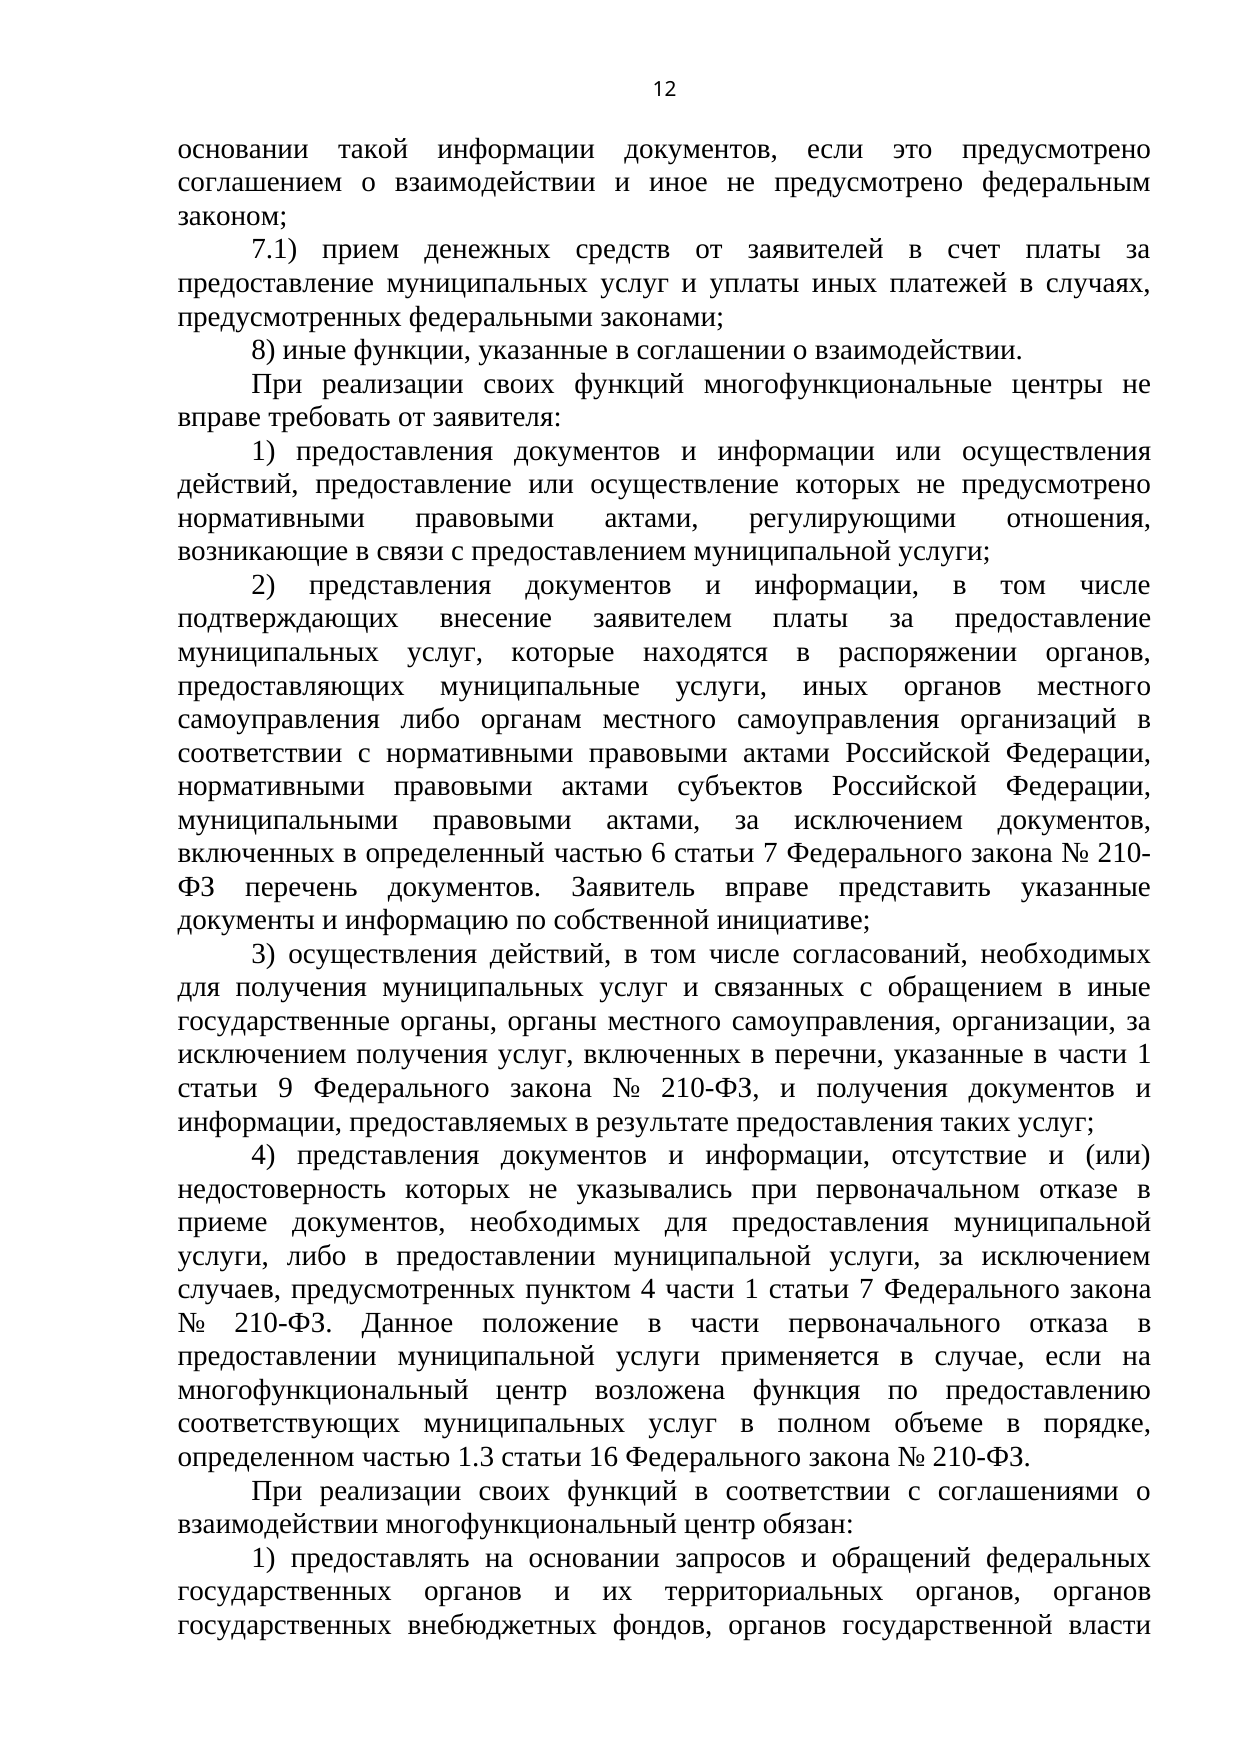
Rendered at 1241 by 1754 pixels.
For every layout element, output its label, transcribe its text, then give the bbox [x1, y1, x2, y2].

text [177, 1540, 1152, 1640]
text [177, 131, 1152, 232]
text При реализации своих функций многофункциональные центры не вправе требовать от заявителя: [177, 366, 1152, 433]
text 7.1) прием денежных средств от заявителей в счет платы за предоставление муниципальных услуг и уплаты иных платежей в случаях, предусмотренных федеральными законами; [177, 232, 1152, 332]
text 2) представления документов и информации, в том числе подтверждающих внесение заявителем платы за предоставление муниципальных услуг, которые находятся в распоряжении органов, предоставляющих муниципальные услуги, иных органов местного самоуправления либо органам местного самоуправления организаций в соответствии с нормативными правовыми актами Российской Федерации, нормативными правовыми актами субъектов Российской Федерации, муниципальными правовыми актами, за исключением документов, включенных в определенный частью 6 статьи 7 Федерального закона № 210-ФЗ перечень документов. Заявитель вправе представить указанные документы и информацию по собственной инициативе; [177, 567, 1152, 936]
text 8) иные функции, указанные в соглашении о взаимодействии. [177, 332, 1152, 366]
text При реализации своих функций в соответствии с соглашениями о взаимодействии многофункциональный центр обязан: [177, 1473, 1152, 1540]
text 4) представления документов и информации, отсутствие и (или) недостоверность которых не указывались при первоначальном отказе в приеме документов, необходимых для предоставления муниципальной услуги, либо в предоставлении муниципальной услуги, за исключением случаев, предусмотренных пунктом 4 части 1 статьи 7 Федерального закона № 210-ФЗ. Данное положение в части первоначального отказа в предоставлении муниципальной услуги применяется в случае, если на многофункциональный центр возложена функция по предоставлению соответствующих муниципальных услуг в полном объеме в порядке, определенном частью 1.3 статьи 16 Федерального закона № 210-ФЗ. [177, 1137, 1152, 1473]
text 1) предоставления документов и информации или осуществления действий, предоставление или осуществление которых не предусмотрено нормативными правовыми актами, регулирующими отношения, возникающие в связи с предоставлением муниципальной услуги; [177, 433, 1152, 567]
text 3) осуществления действий, в том числе согласований, необходимых для получения муниципальных услуг и связанных с обращением в иные государственные органы, органы местного самоуправления, организации, за исключением получения услуг, включенных в перечни, указанные в части 1 статьи 9 Федерального закона № 210-ФЗ, и получения документов и информации, предоставляемых в результате предоставления таких услуг; [177, 936, 1152, 1137]
